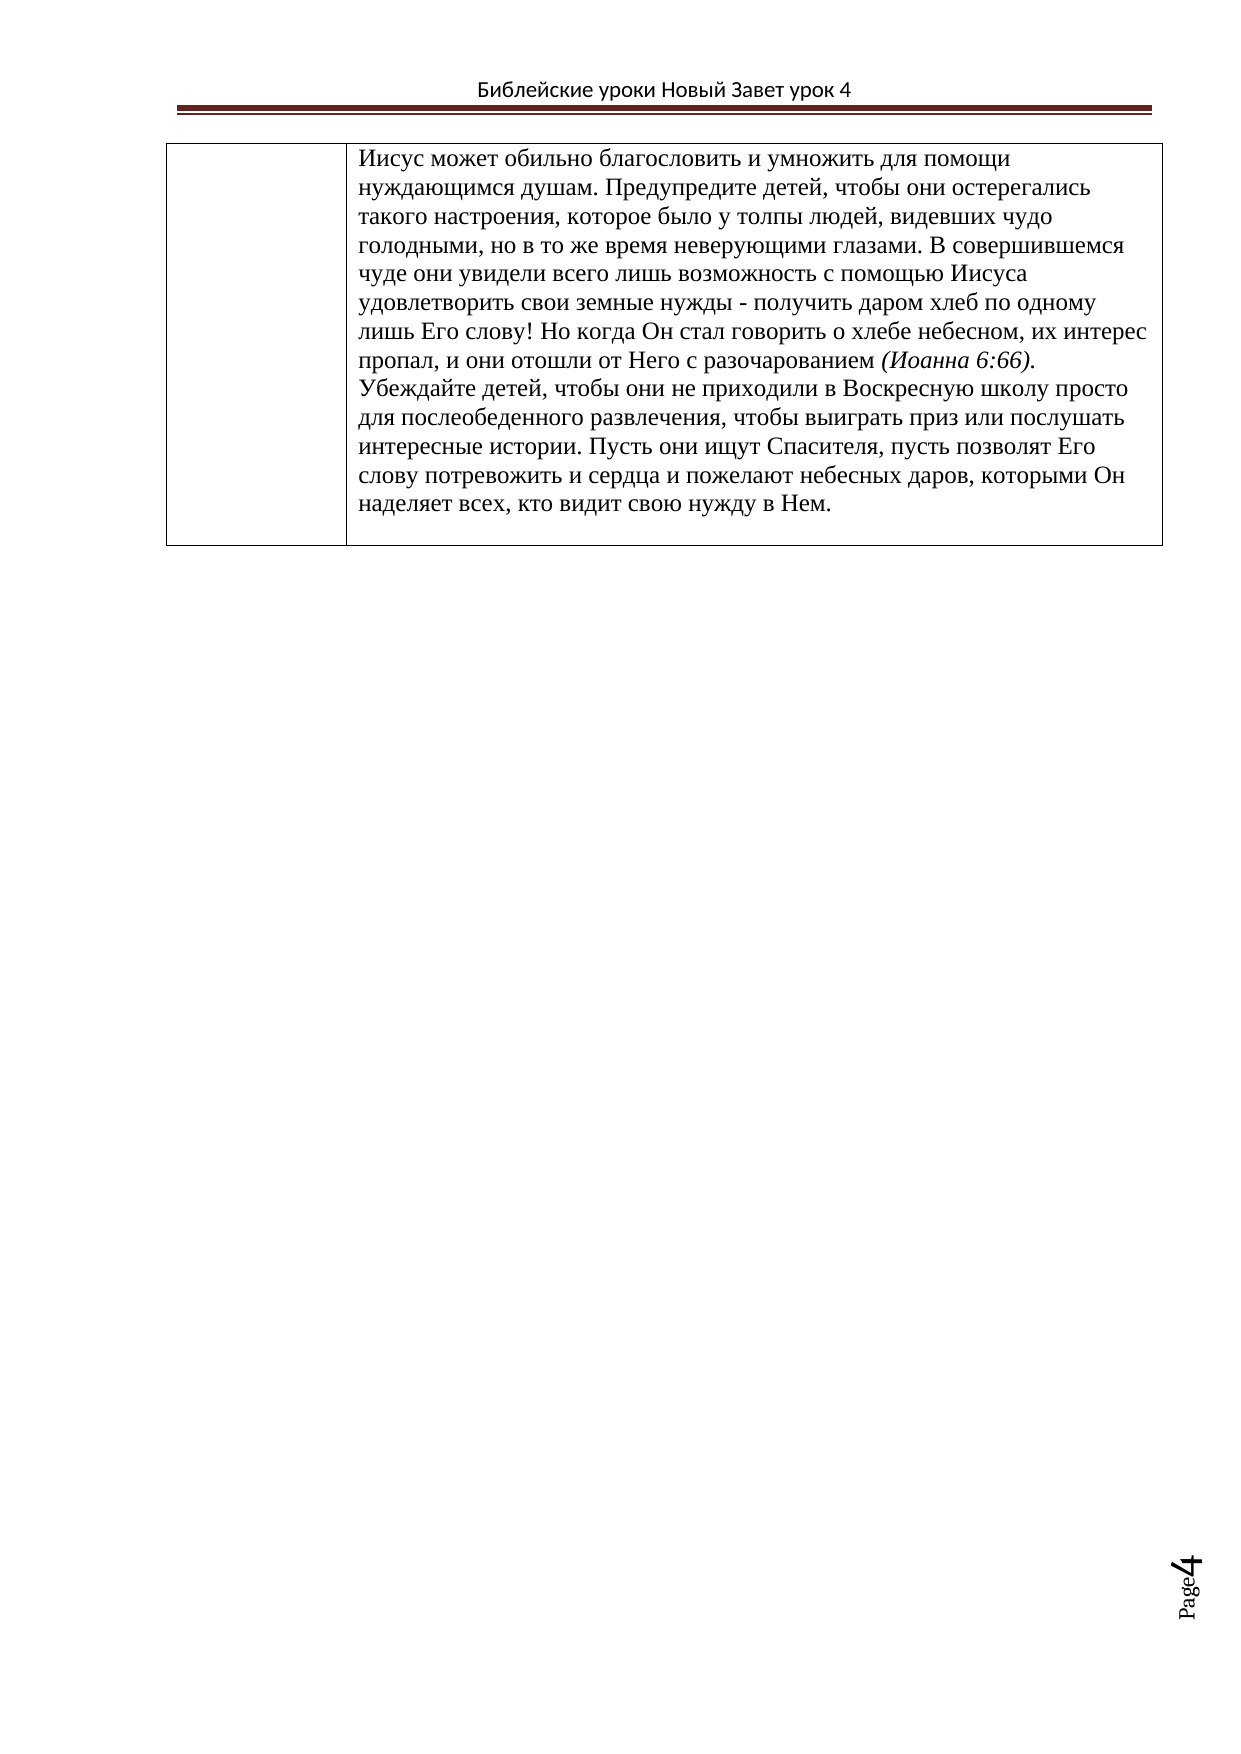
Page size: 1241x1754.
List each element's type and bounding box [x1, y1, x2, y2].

table_cell [167, 144, 346, 545]
table_cell [347, 144, 1162, 545]
